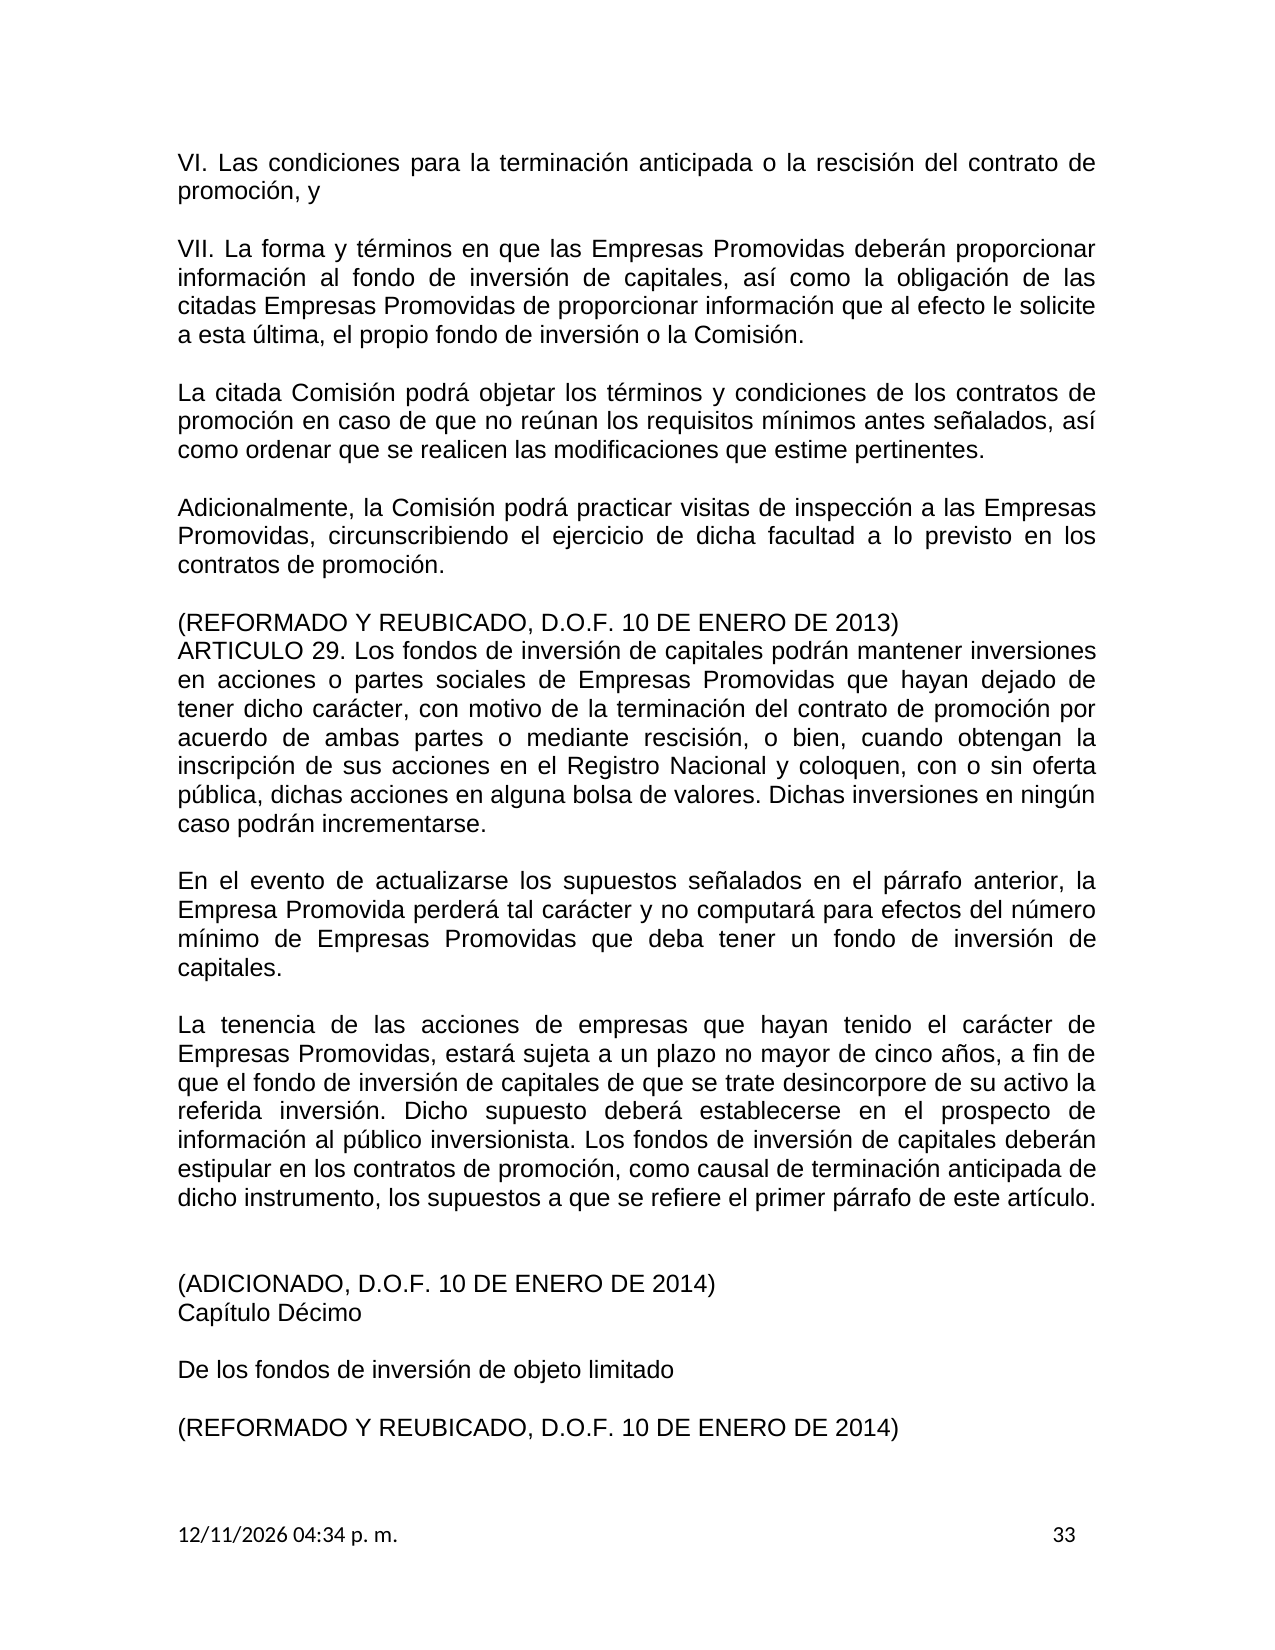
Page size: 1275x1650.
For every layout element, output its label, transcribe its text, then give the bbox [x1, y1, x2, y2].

text La tenencia de las acciones de empresas que hayan tenido el carácter de Empresas Promovidas, estará sujeta a un plazo no mayor de cinco años, a fin de que el fondo de inversión de capitales de que se trate desincorpore de su activo la referida inversión. Dicho supuesto deberá establecerse en el prospecto de información al público inversionista. Los fondos de inversión de capitales deberán estipular en los contratos de promoción, como causal de terminación anticipada de dicho instrumento, los supuestos a que se refiere el primer párrafo de este artículo. [177, 1010, 1098, 1211]
text VI. Las condiciones para la terminación anticipada o la rescisión del contrato de promoción, y [177, 148, 1098, 205]
text Adicionalmente, la Comisión podrá practicar visitas de inspección a las Empresas Promovidas, circunscribiendo el ejercicio de dicha facultad a lo previsto en los contratos de promoción. [177, 493, 1098, 579]
text (REFORMADO Y REUBICADO, D.O.F. 10 DE ENERO DE 2013) [177, 608, 1098, 636]
text (REFORMADO Y REUBICADO, D.O.F. 10 DE ENERO DE 2014) [177, 1413, 1098, 1441]
text De los fondos de inversión de objeto limitado [177, 1355, 1098, 1384]
text La citada Comisión podrá objetar los términos y condiciones de los contratos de promoción en caso de que no reúnan los requisitos mínimos antes señalados, así como ordenar que se realicen las modificaciones que estime pertinentes. [177, 378, 1098, 464]
text VII. La forma y términos en que las Empresas Promovidas deberán proporcionar información al fondo de inversión de capitales, así como la obligación de las citadas Empresas Promovidas de proporcionar información que al efecto le solicite a esta última, el propio fondo de inversión o la Comisión. [177, 234, 1098, 349]
text (ADICIONADO, D.O.F. 10 DE ENERO DE 2014) [177, 1269, 1098, 1298]
text En el evento de actualizarse los supuestos señalados en el párrafo anterior, la Empresa Promovida perderá tal carácter y no computará para efectos del número mínimo de Empresas Promovidas que deba tener un fondo de inversión de capitales. [177, 866, 1098, 981]
text Capítulo Décimo [177, 1298, 1098, 1326]
text ARTICULO 29. Los fondos de inversión de capitales podrán mantener inversiones en acciones o partes sociales de Empresas Promovidas que hayan dejado de tener dicho carácter, con motivo de la terminación del contrato de promoción por acuerdo de ambas partes o mediante rescisión, o bien, cuando obtengan la inscripción de sus acciones en el Registro Nacional y coloquen, con o sin oferta pública, dichas acciones en alguna bolsa de valores. Dichas inversiones en ningún caso podrán incrementarse. [177, 636, 1098, 838]
